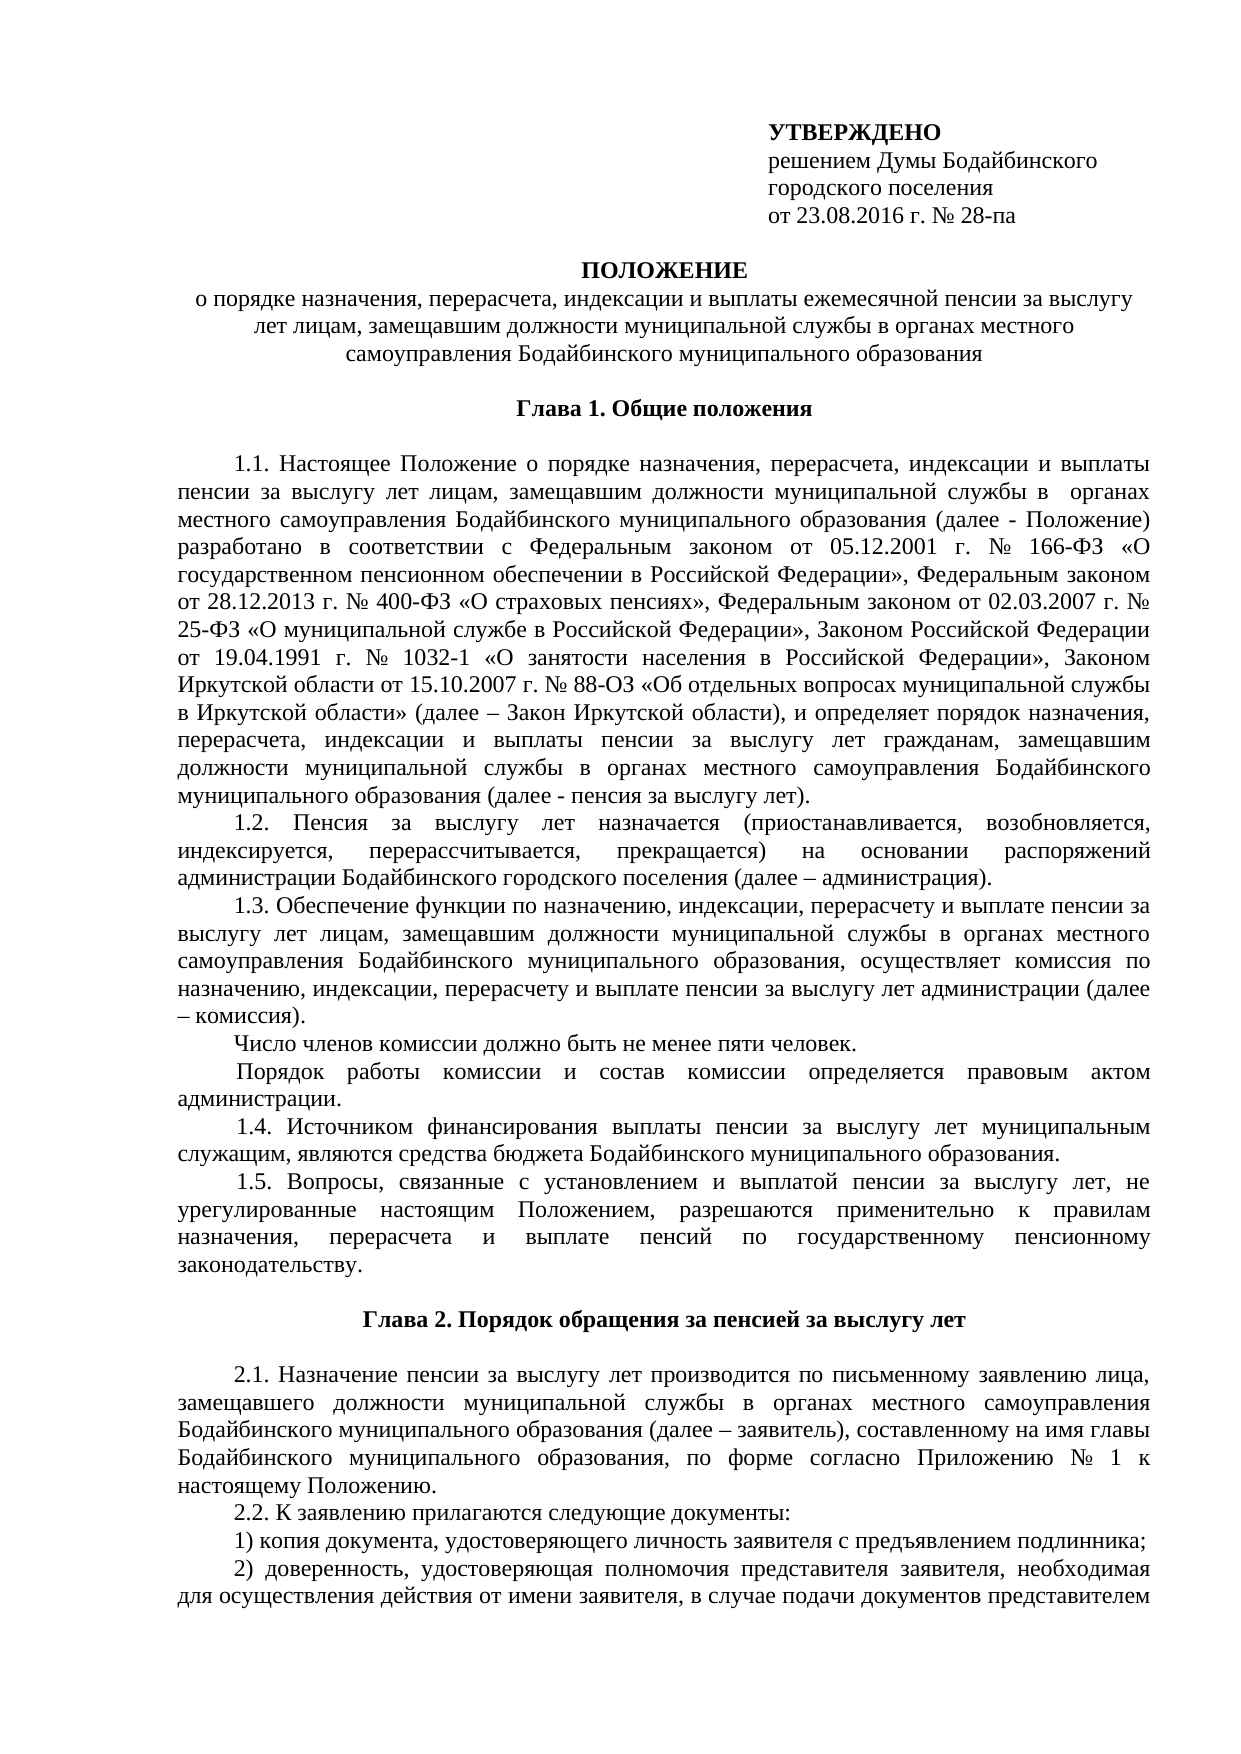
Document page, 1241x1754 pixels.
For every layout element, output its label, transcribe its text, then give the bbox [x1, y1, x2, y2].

title решением Думы Бодайбинского [768, 146, 1152, 173]
text 1.3. Обеспечение функции по назначению, индексации, перерасчету и выплате пенсии за выслугу лет лицам, замещавшим должности муниципальной службы в органах местного самоуправления Бодайбинского муниципального образования, осуществляет комиссия по назначению, индексации, перерасчету и выплате пенсии за выслугу лет администрации (далее – комиссия). [177, 891, 1152, 1029]
text Глава 2. Порядок обращения за пенсией за выслугу лет [177, 1305, 1152, 1333]
title ПОЛОЖЕНИЕ [177, 256, 1152, 284]
text 2.2. К заявлению прилагаются следующие документы: [177, 1498, 1152, 1526]
title УТВЕРЖДЕНО [768, 118, 1152, 146]
text 1.2. Пенсия за выслугу лет назначается (приостанавливается, возобновляется, индексируется, перерассчитывается, прекращается) на основании распоряжений администрации Бодайбинского городского поселения (далее – администрация). [177, 808, 1152, 891]
text 1.1. Настоящее Положение о порядке назначения, перерасчета, индексации и выплаты пенсии за выслугу лет лицам, замещавшим должности муниципальной службы в органах местного самоуправления Бодайбинского муниципального образования (далее - Положение) разработано в соответствии с Федеральным законом от 05.12.2001 г. № 166-ФЗ «О государственном пенсионном обеспечении в Российской Федерации», Федеральным законом от 28.12.2013 г. № 400-ФЗ «О страховых пенсиях», Федеральным законом от 02.03.2007 г. № 25-ФЗ «О муниципальной службе в Российской Федерации», Законом Российской Федерации от 19.04.1991 г. № 1032-1 «О занятости населения в Российской Федерации», Законом Иркутской области от 15.10.2007 г. № 88-ОЗ «Об отдельных вопросах муниципальной службы в Иркутской области» (далее – Закон Иркутской области), и определяет порядок назначения, перерасчета, индексации и выплаты пенсии за выслугу лет гражданам, замещавшим должности муниципальной службы в органах местного самоуправления Бодайбинского муниципального образования (далее - пенсия за выслугу лет). [177, 449, 1152, 808]
text Глава 1. Общие положения [177, 394, 1152, 422]
text 1.4. Источником финансирования выплаты пенсии за выслугу лет муниципальным служащим, являются средства бюджета Бодайбинского муниципального образования. [177, 1112, 1152, 1167]
text 1) копия документа, удостоверяющего личность заявителя с предъявлением подлинника; [177, 1526, 1152, 1553]
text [177, 1553, 1152, 1609]
title городского поселения [768, 173, 1152, 201]
text Порядок работы комиссии и состав комиссии определяется правовым актом администрации. [177, 1057, 1152, 1112]
title от 23.08.2016 г. № 28-па [768, 201, 1152, 228]
text 2.1. Назначение пенсии за выслугу лет производится по письменному заявлению лица, замещавшего должности муниципальной службы в органах местного самоуправления Бодайбинского муниципального образования (далее – заявитель), составленному на имя главы Бодайбинского муниципального образования, по форме согласно Приложению № 1 к настоящему Положению. [177, 1360, 1152, 1498]
text 1.5. Вопросы, связанные с установлением и выплатой пенсии за выслугу лет, не урегулированные настоящим Положением, разрешаются применительно к правилам назначения, перерасчета и выплате пенсий по государственному пенсионному законодательству. [177, 1167, 1152, 1277]
text Число членов комиссии должно быть не менее пяти человек. [177, 1029, 1152, 1057]
text о порядке назначения, перерасчета, индексации и выплаты ежемесячной пенсии за выслугу лет лицам, замещавшим должности муниципальной службы в органах местного самоуправления Бодайбинского муниципального образования [177, 284, 1152, 367]
